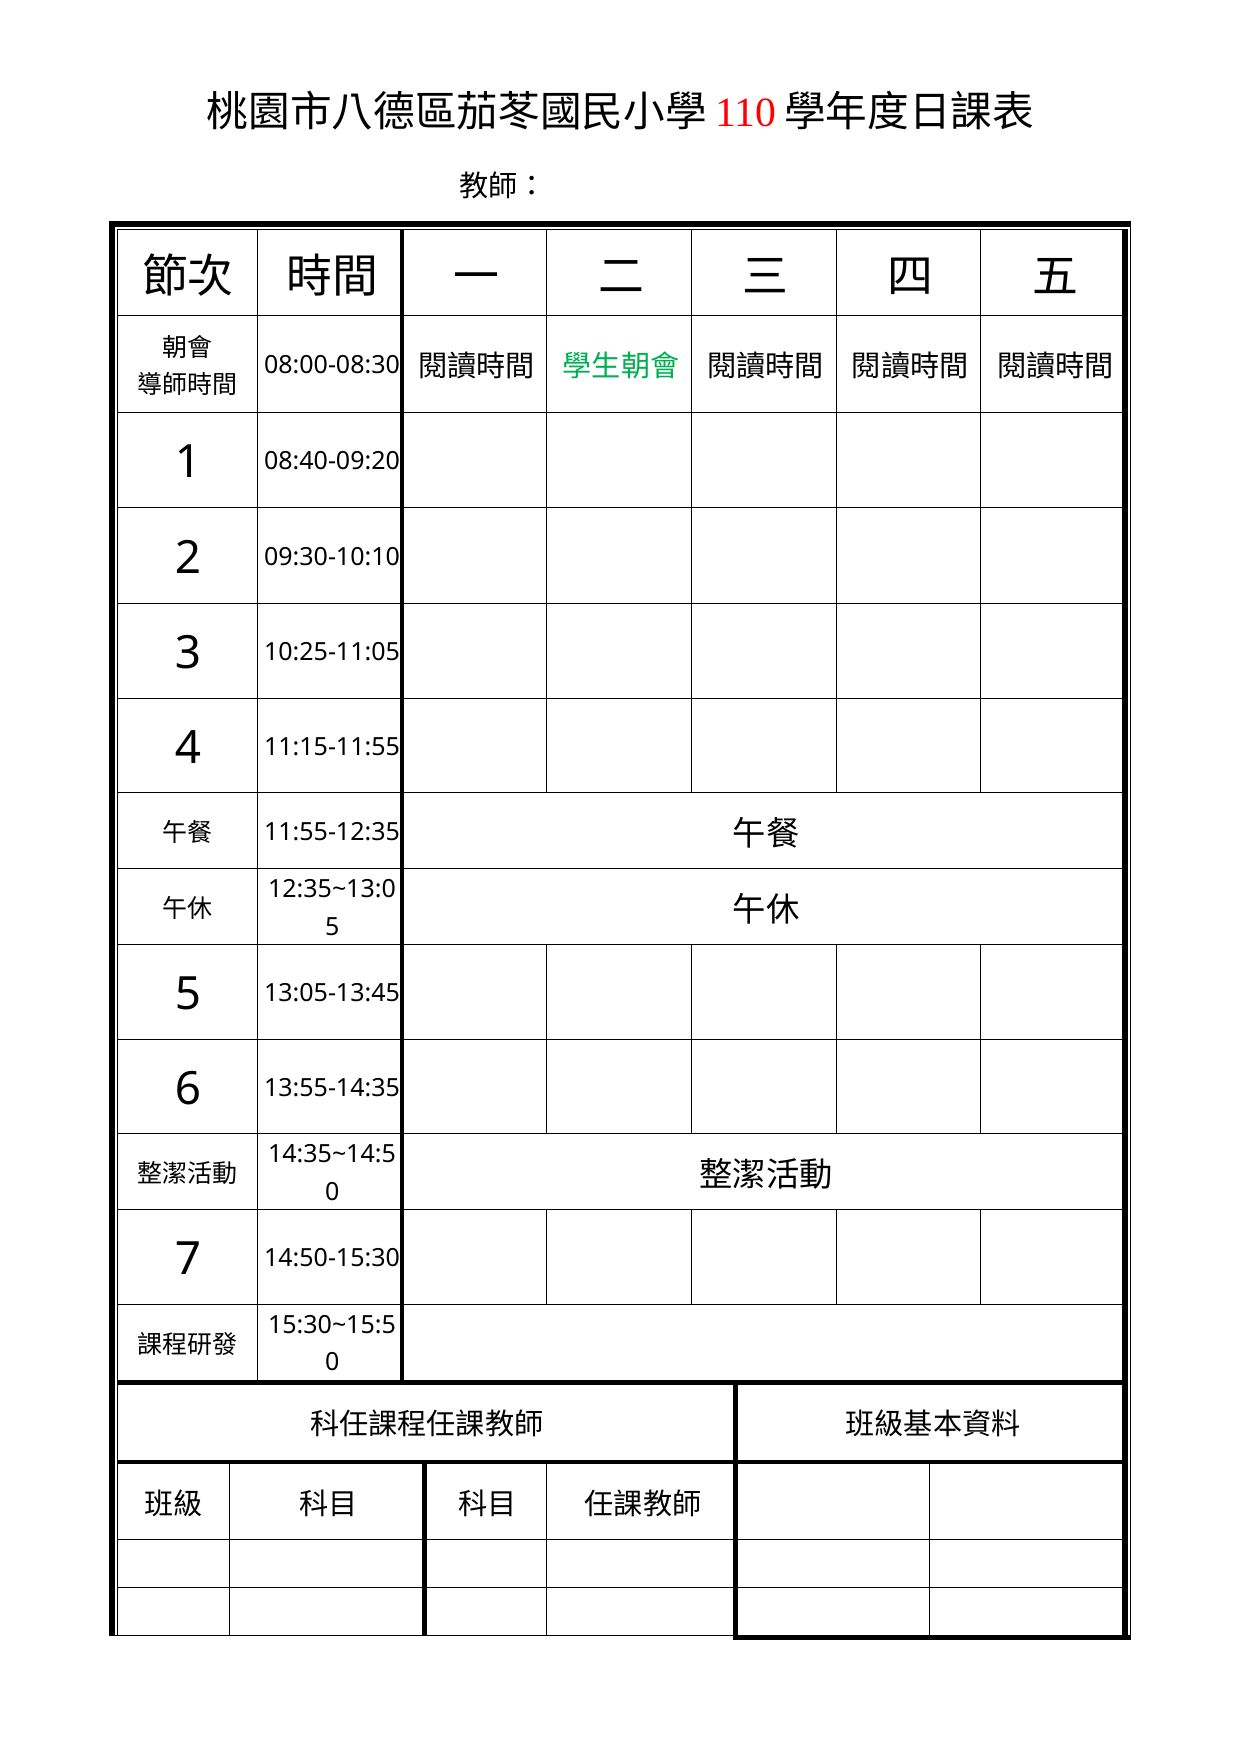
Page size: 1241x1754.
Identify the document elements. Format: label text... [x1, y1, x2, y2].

table_cell 13:05-13:45 [258, 945, 400, 1039]
table_cell 5 [118, 945, 257, 1039]
table_cell 整潔活動 [118, 1134, 257, 1209]
table_cell 科任課程任課教師 [118, 1385, 733, 1459]
table_cell [692, 1040, 836, 1133]
table_cell 科目 [427, 1464, 546, 1539]
table_cell [118, 1588, 229, 1635]
table_cell [547, 508, 691, 603]
table_cell [738, 1588, 929, 1635]
table_cell 4 [118, 699, 257, 792]
table_cell [837, 1210, 980, 1304]
table_cell [930, 1588, 1122, 1635]
table_cell [404, 1040, 546, 1133]
table_cell 整潔活動 [404, 1134, 1122, 1209]
table_cell [981, 604, 1122, 698]
table_cell [547, 945, 691, 1039]
table_cell 10:25-11:05 [258, 604, 400, 698]
table_cell 09:30-10:10 [258, 508, 400, 603]
table_cell 課程研發 [118, 1305, 257, 1380]
table_cell 朝會 導師時間 [118, 316, 257, 412]
table_cell 午休 [118, 869, 257, 944]
table_cell [837, 508, 980, 603]
table_cell [547, 1040, 691, 1133]
table_cell [692, 945, 836, 1039]
table_cell [981, 699, 1122, 792]
table_cell [404, 699, 546, 792]
table_cell 3 [118, 604, 257, 698]
table_cell [427, 1588, 546, 1635]
table_cell [404, 945, 546, 1039]
table_cell 14:35~14:50 [258, 1134, 400, 1209]
table_cell [930, 1464, 1122, 1539]
table_cell [837, 413, 980, 507]
table_header 二 [547, 230, 691, 315]
table_cell 閱讀時間 [692, 316, 836, 412]
table_cell 午餐 [404, 793, 1122, 868]
table_cell 班級基本資料 [738, 1385, 1122, 1459]
table_header 五 [981, 230, 1122, 315]
table_cell 14:50-15:30 [258, 1210, 400, 1304]
table_cell 08:40-09:20 [258, 413, 400, 507]
table_cell 2 [118, 508, 257, 603]
table_cell [404, 413, 546, 507]
table_cell [547, 699, 691, 792]
table_cell 11:55-12:35 [258, 793, 400, 868]
table_cell [981, 1210, 1122, 1304]
table_cell [692, 604, 836, 698]
table_cell 11:15-11:55 [258, 699, 400, 792]
table_cell 1 [118, 413, 257, 507]
table_header 三 [692, 230, 836, 315]
table_cell [230, 1588, 422, 1635]
table_cell 15:30~15:50 [258, 1305, 400, 1380]
table_cell [230, 1540, 422, 1587]
table_cell 6 [118, 1040, 257, 1133]
table_cell [404, 1210, 546, 1304]
table_cell [692, 699, 836, 792]
table_header 四 [837, 230, 980, 315]
table_cell [404, 604, 546, 698]
table_cell 科目 [230, 1464, 422, 1539]
table_cell 閱讀時間 [404, 316, 546, 412]
table_cell 12:35~13:05 [258, 869, 400, 944]
table_cell [547, 604, 691, 698]
table_header 一 [404, 230, 546, 315]
table_cell 13:55-14:35 [258, 1040, 400, 1133]
table_cell [404, 508, 546, 603]
table_cell [837, 604, 980, 698]
table_cell [738, 1464, 929, 1539]
table_cell [692, 1210, 836, 1304]
table_cell [547, 1588, 733, 1635]
table_cell [837, 699, 980, 792]
table_cell [547, 1210, 691, 1304]
table_cell [837, 1040, 980, 1133]
table_cell 班級 [118, 1464, 229, 1539]
text 教師： [59, 146, 1181, 221]
table_cell [981, 413, 1122, 507]
table_cell 閱讀時間 [981, 316, 1122, 412]
table_cell [930, 1540, 1122, 1587]
table_header 節次 [118, 230, 257, 315]
table_cell [547, 1540, 733, 1587]
table_cell [738, 1540, 929, 1587]
table_cell [118, 1540, 229, 1587]
table_cell [981, 508, 1122, 603]
table_cell 08:00-08:30 [258, 316, 400, 412]
table_cell [404, 1305, 1122, 1380]
table_cell [837, 945, 980, 1039]
table_cell 午休 [404, 869, 1122, 944]
table_cell 學生朝會 [547, 316, 691, 412]
table_cell [981, 945, 1122, 1039]
table_cell [692, 508, 836, 603]
text 桃園市八德區茄苳國民小學110學年度日課表 [59, 71, 1181, 146]
table_cell 午餐 [118, 793, 257, 868]
table_cell 任課教師 [547, 1464, 733, 1539]
table_header 時間 [258, 230, 400, 315]
table_cell 閱讀時間 [837, 316, 980, 412]
table_cell [981, 1040, 1122, 1133]
table_cell [692, 413, 836, 507]
table_cell [427, 1540, 546, 1587]
table_cell [547, 413, 691, 507]
table_cell 7 [118, 1210, 257, 1304]
